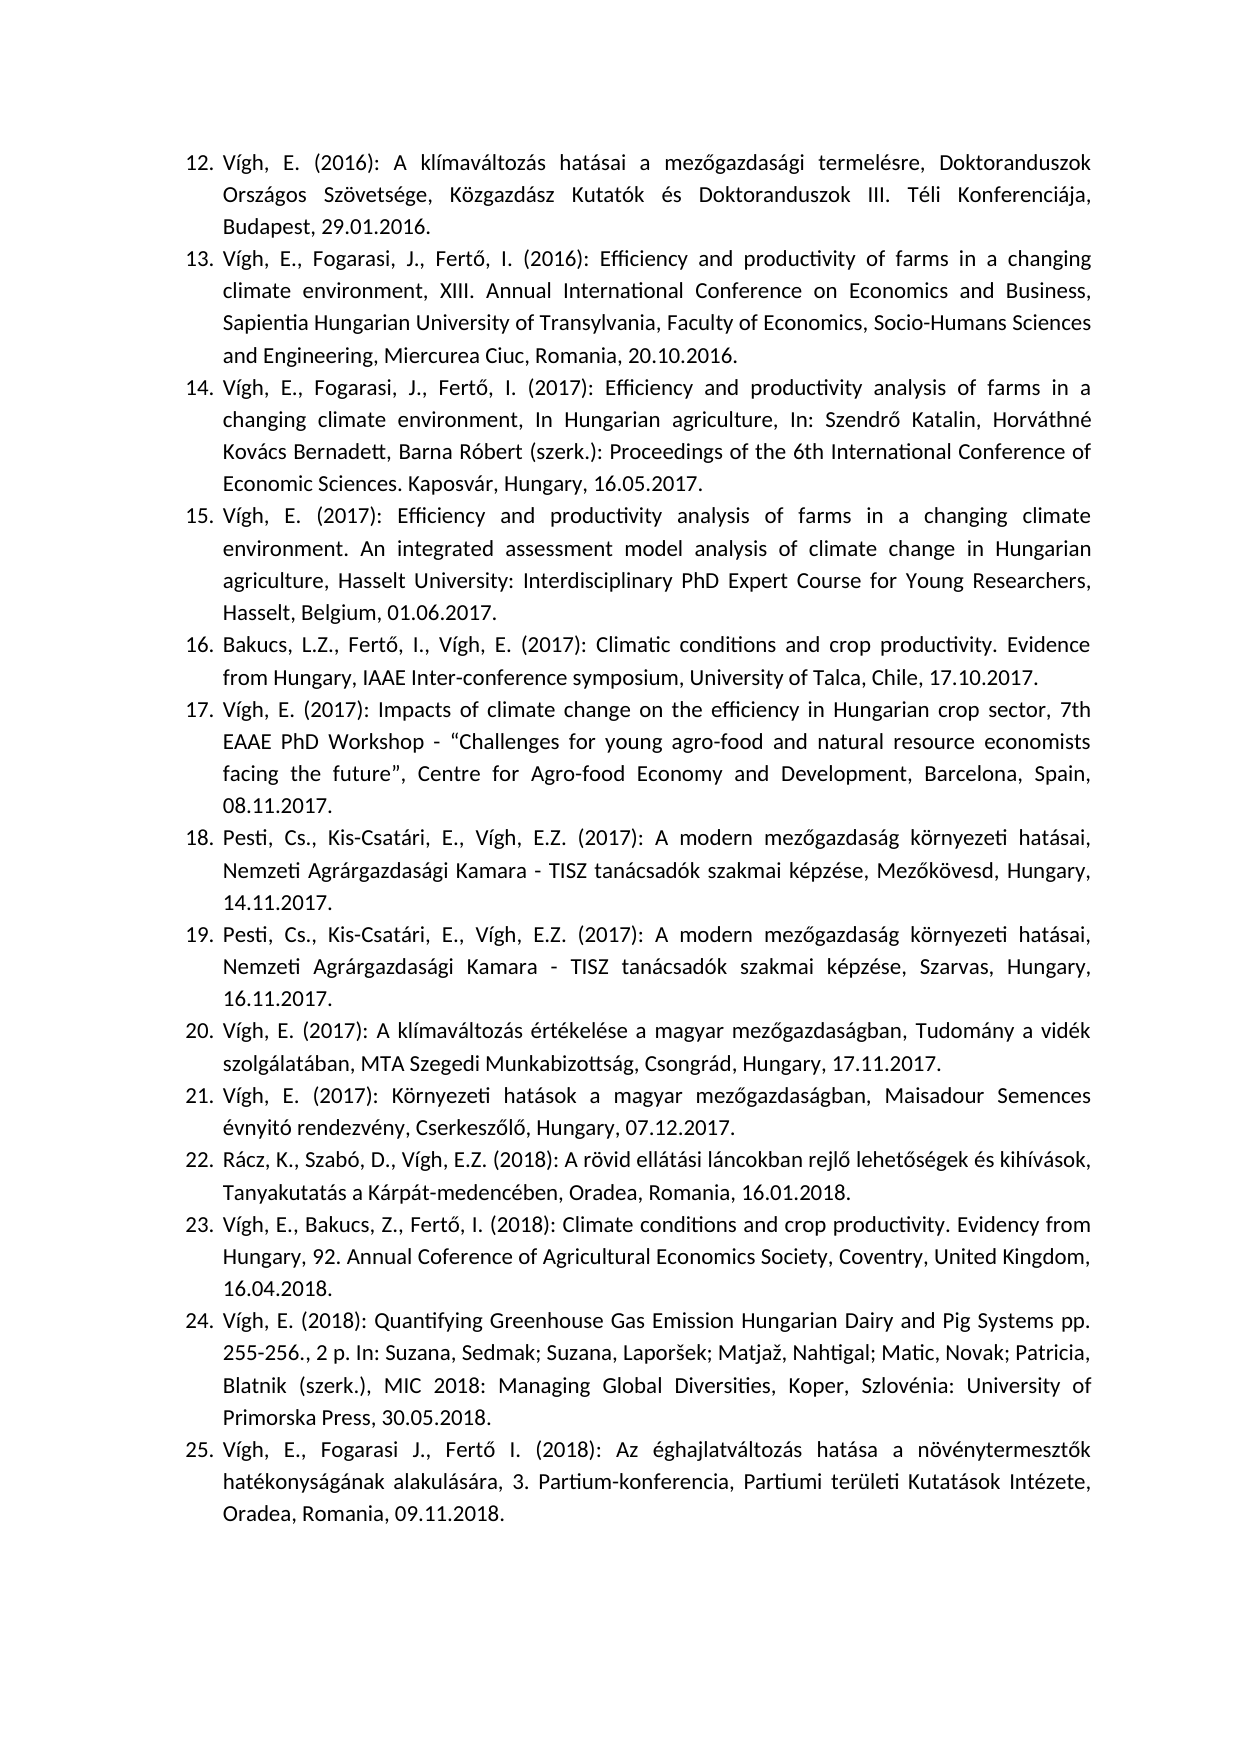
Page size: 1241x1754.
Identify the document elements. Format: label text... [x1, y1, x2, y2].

list Pesti, Cs., Kis-Csatári, E., Vígh, E.Z. (2017): A modern mezőgazdaság környezeti hatásai, Nemzeti Agrárgazdasági Kamara - TISZ tanácsadók szakmai képzése, Szarvas, Hungary, 16.11.2017. [185, 920, 1093, 1012]
list Vígh, E. (2017): Környezeti hatások a magyar mezőgazdaságban, Maisadour Semences évnyitó rendezvény, Cserkeszőlő, Hungary, 07.12.2017. [185, 1081, 1093, 1141]
list Bakucs, L.Z., Fertő, I., Vígh, E. (2017): Climatic conditions and crop productivity. Evidence from Hungary, IAAE Inter-conference symposium, University of Talca, Chile, 17.10.2017. [185, 630, 1093, 691]
list Vígh, E., Fogarasi, J., Fertő, I. (2017): Efficiency and productivity analysis of farms in a changing climate environment, In Hungarian agriculture, In: Szendrő Katalin, Horváthné Kovács Bernadett, Barna Róbert (szerk.): Proceedings of the 6th International Conference of Economic Sciences. Kaposvár, Hungary, 16.05.2017. [185, 373, 1093, 497]
list Vígh, E. (2018): Quantifying Greenhouse Gas Emission Hungarian Dairy and Pig Systems pp. 255-256., 2 p. In: Suzana, Sedmak; Suzana, Laporšek; Matjaž, Nahtigal; Matic, Novak; Patricia, Blatnik (szerk.), MIC 2018: Managing Global Diversities, Koper, Szlovénia: University of Primorska Press, 30.05.2018. [185, 1306, 1093, 1431]
list Vígh, E. (2017): Impacts of climate change on the efficiency in Hungarian crop sector, 7th EAAE PhD Workshop - “Challenges for young agro-food and natural resource economists facing the future”, Centre for Agro-food Economy and Development, Barcelona, Spain, 08.11.2017. [185, 695, 1093, 819]
list Vígh, E. (2017): A klímaváltozás értékelése a magyar mezőgazdaságban, Tudomány a vidék szolgálatában, MTA Szegedi Munkabizottság, Csongrád, Hungary, 17.11.2017. [185, 1017, 1093, 1077]
list Vígh, E. (2016): A klímaváltozás hatásai a mezőgazdasági termelésre, Doktoranduszok Országos Szövetsége, Közgazdász Kutatók és Doktoranduszok III. Téli Konferenciája, Budapest, 29.01.2016. [185, 148, 1093, 240]
list Vígh, E., Bakucs, Z., Fertő, I. (2018): Climate conditions and crop productivity. Evidency from Hungary, 92. Annual Coference of Agricultural Economics Society, Coventry, United Kingdom, 16.04.2018. [185, 1210, 1093, 1302]
list Vígh, E. (2017): Efficiency and productivity analysis of farms in a changing climate environment. An integrated assessment model analysis of climate change in Hungarian agriculture, Hasselt University: Interdisciplinary PhD Expert Course for Young Researchers, Hasselt, Belgium, 01.06.2017. [185, 502, 1093, 626]
list Pesti, Cs., Kis-Csatári, E., Vígh, E.Z. (2017): A modern mezőgazdaság környezeti hatásai, Nemzeti Agrárgazdasági Kamara - TISZ tanácsadók szakmai képzése, Mezőkövesd, Hungary, 14.11.2017. [185, 823, 1093, 916]
list Rácz, K., Szabó, D., Vígh, E.Z. (2018): A rövid ellátási láncokban rejlő lehetőségek és kihívások, Tanyakutatás a Kárpát-medencében, Oradea, Romania, 16.01.2018. [185, 1145, 1093, 1206]
list Vígh, E., Fogarasi J., Fertő I. (2018): Az éghajlatváltozás hatása a növénytermesztők hatékonyságának alakulására, 3. Partium-konferencia, Partiumi területi Kutatások Intézete, Oradea, Romania, 09.11.2018. [185, 1435, 1093, 1527]
list Vígh, E., Fogarasi, J., Fertő, I. (2016): Efficiency and productivity of farms in a changing climate environment, XIII. Annual International Conference on Economics and Business, Sapientia Hungarian University of Transylvania, Faculty of Economics, Socio-Humans Sciences and Engineering, Miercurea Ciuc, Romania, 20.10.2016. [185, 244, 1093, 369]
